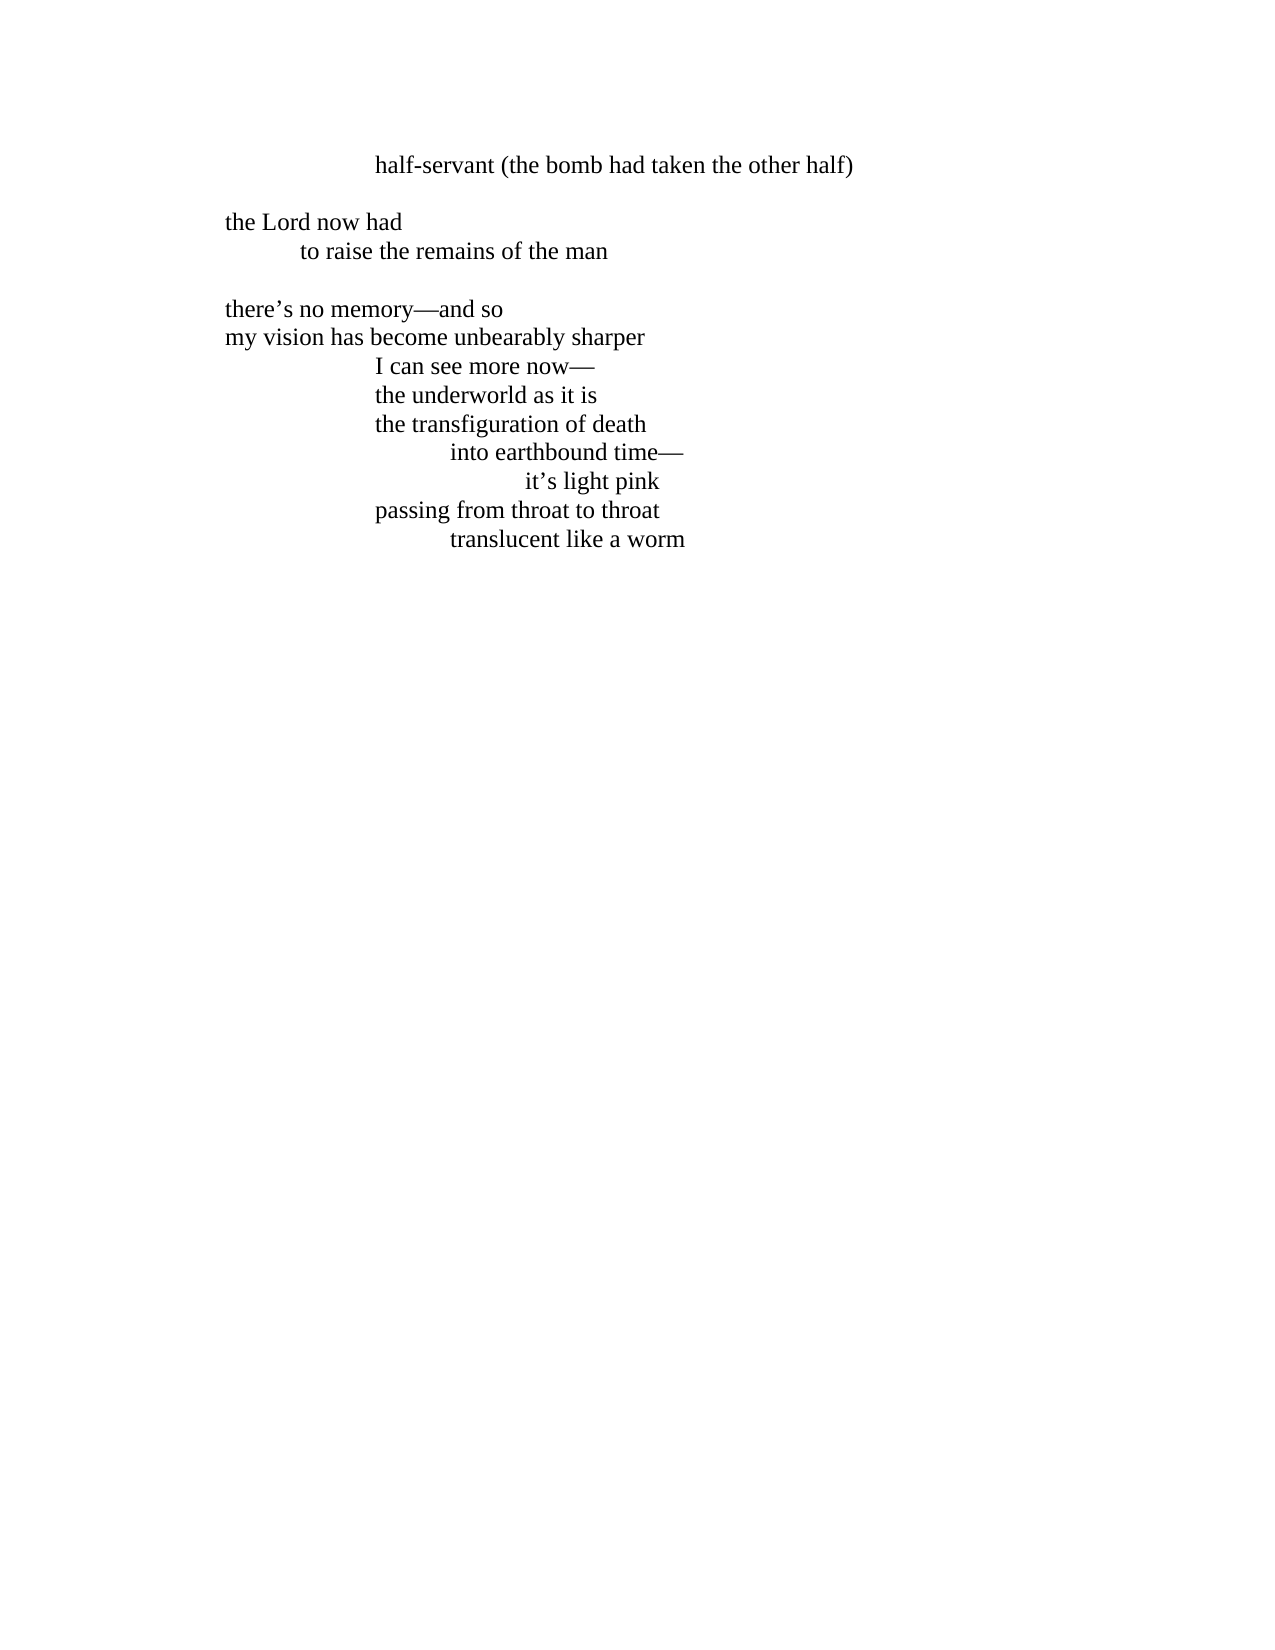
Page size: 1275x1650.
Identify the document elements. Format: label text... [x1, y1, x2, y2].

text translucent like a worm [300, 524, 1125, 552]
text my vision has become unbearably sharper [225, 322, 1125, 351]
text there’s no memory—and so [225, 294, 1125, 322]
text passing from throat to throat [300, 495, 1125, 524]
text into earthbound time— [300, 437, 1125, 466]
text the transfiguration of death [300, 409, 1125, 437]
text it’s light pink [300, 466, 1125, 495]
text I can see more now— [225, 351, 1125, 380]
text the underworld as it is [300, 380, 1125, 409]
text to raise the remains of the man [225, 236, 1125, 265]
text the Lord now had [225, 207, 1125, 236]
text half-servant (the bomb had taken the other half) [225, 150, 1125, 179]
